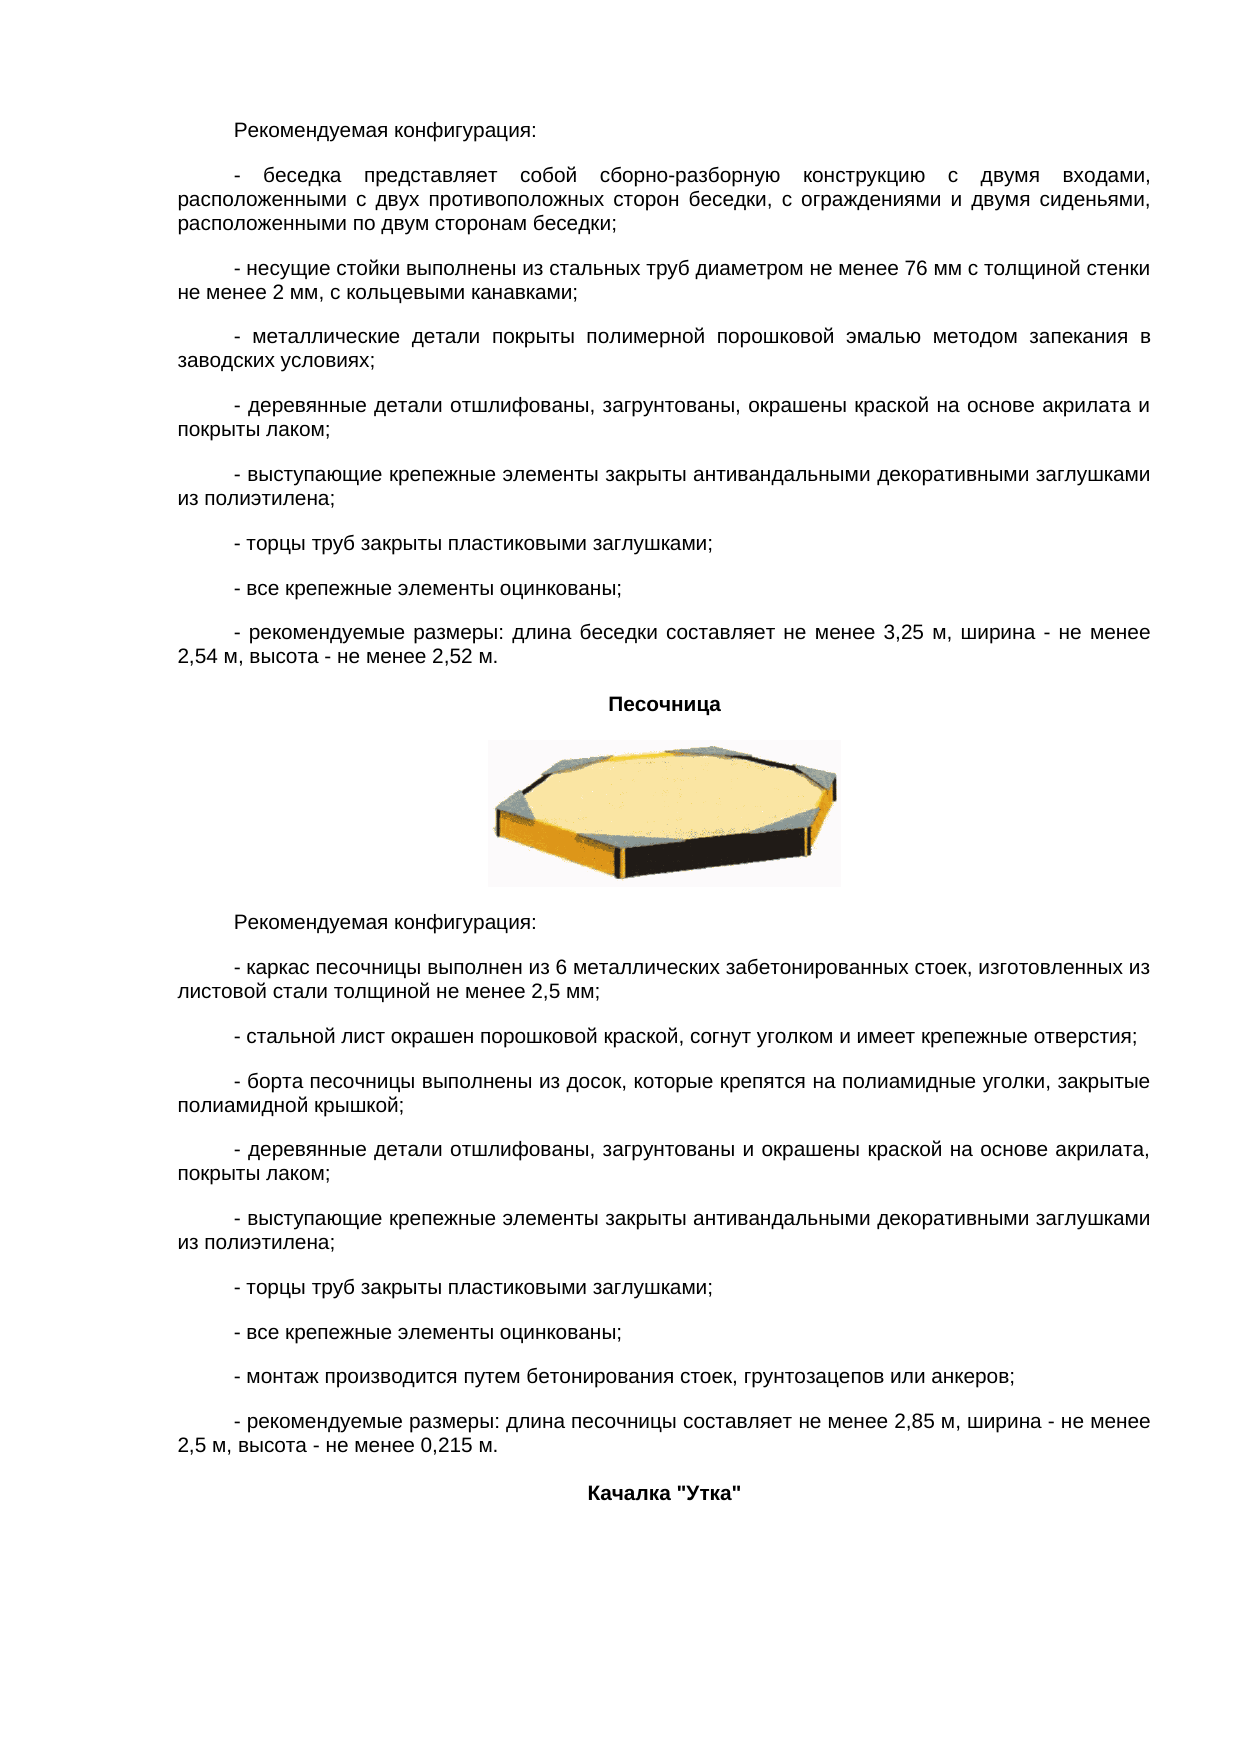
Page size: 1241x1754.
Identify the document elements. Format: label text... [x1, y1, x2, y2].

text - торцы труб закрыты пластиковыми заглушками; [177, 1275, 1152, 1299]
picture [488, 740, 841, 887]
text - все крепежные элементы оцинкованы; [177, 575, 1152, 599]
text - металлические детали покрыты полимерной порошковой эмалью методом запекания в заводских условиях; [177, 324, 1152, 372]
text - несущие стойки выполнены из стальных труб диаметром не менее 76 мм с толщиной стенки не менее 2 мм, с кольцевыми канавками; [177, 256, 1152, 303]
text - торцы труб закрыты пластиковыми заглушками; [177, 531, 1152, 554]
text Рекомендуемая конфигурация: [177, 118, 1152, 142]
title Качалка "Утка" [177, 1481, 1152, 1505]
text - стальной лист окрашен порошковой краской, согнут уголком и имеет крепежные отверстия; [177, 1024, 1152, 1048]
text - монтаж производится путем бетонирования стоек, грунтозацепов или анкеров; [177, 1364, 1152, 1388]
text - каркас песочницы выполнен из 6 металлических забетонированных стоек, изготовленных из листовой стали толщиной не менее 2,5 мм; [177, 955, 1152, 1003]
text - выступающие крепежные элементы закрыты антивандальными декоративными заглушками из полиэтилена; [177, 1206, 1152, 1254]
text - рекомендуемые размеры: длина песочницы составляет не менее 2,85 м, ширина - не менее 2,5 м, высота - не менее 0,215 м. [177, 1409, 1152, 1457]
text - выступающие крепежные элементы закрыты антивандальными декоративными заглушками из полиэтилена; [177, 462, 1152, 510]
text - борта песочницы выполнены из досок, которые крепятся на полиамидные уголки, закрытые полиамидной крышкой; [177, 1068, 1152, 1116]
title Песочница [177, 692, 1152, 716]
text - все крепежные элементы оцинкованы; [177, 1319, 1152, 1343]
text - деревянные детали отшлифованы, загрунтованы, окрашены краской на основе акрилата и покрыты лаком; [177, 393, 1152, 441]
text - деревянные детали отшлифованы, загрунтованы и окрашены краской на основе акрилата, покрыты лаком; [177, 1137, 1152, 1185]
text - рекомендуемые размеры: длина беседки составляет не менее 3,25 м, ширина - не менее 2,54 м, высота - не менее 2,52 м. [177, 620, 1152, 668]
text - беседка представляет собой сборно-разборную конструкцию с двумя входами, расположенными с двух противоположных сторон беседки, с ограждениями и двумя сиденьями, расположенными по двум сторонам беседки; [177, 163, 1152, 235]
text Рекомендуемая конфигурация: [177, 910, 1152, 934]
